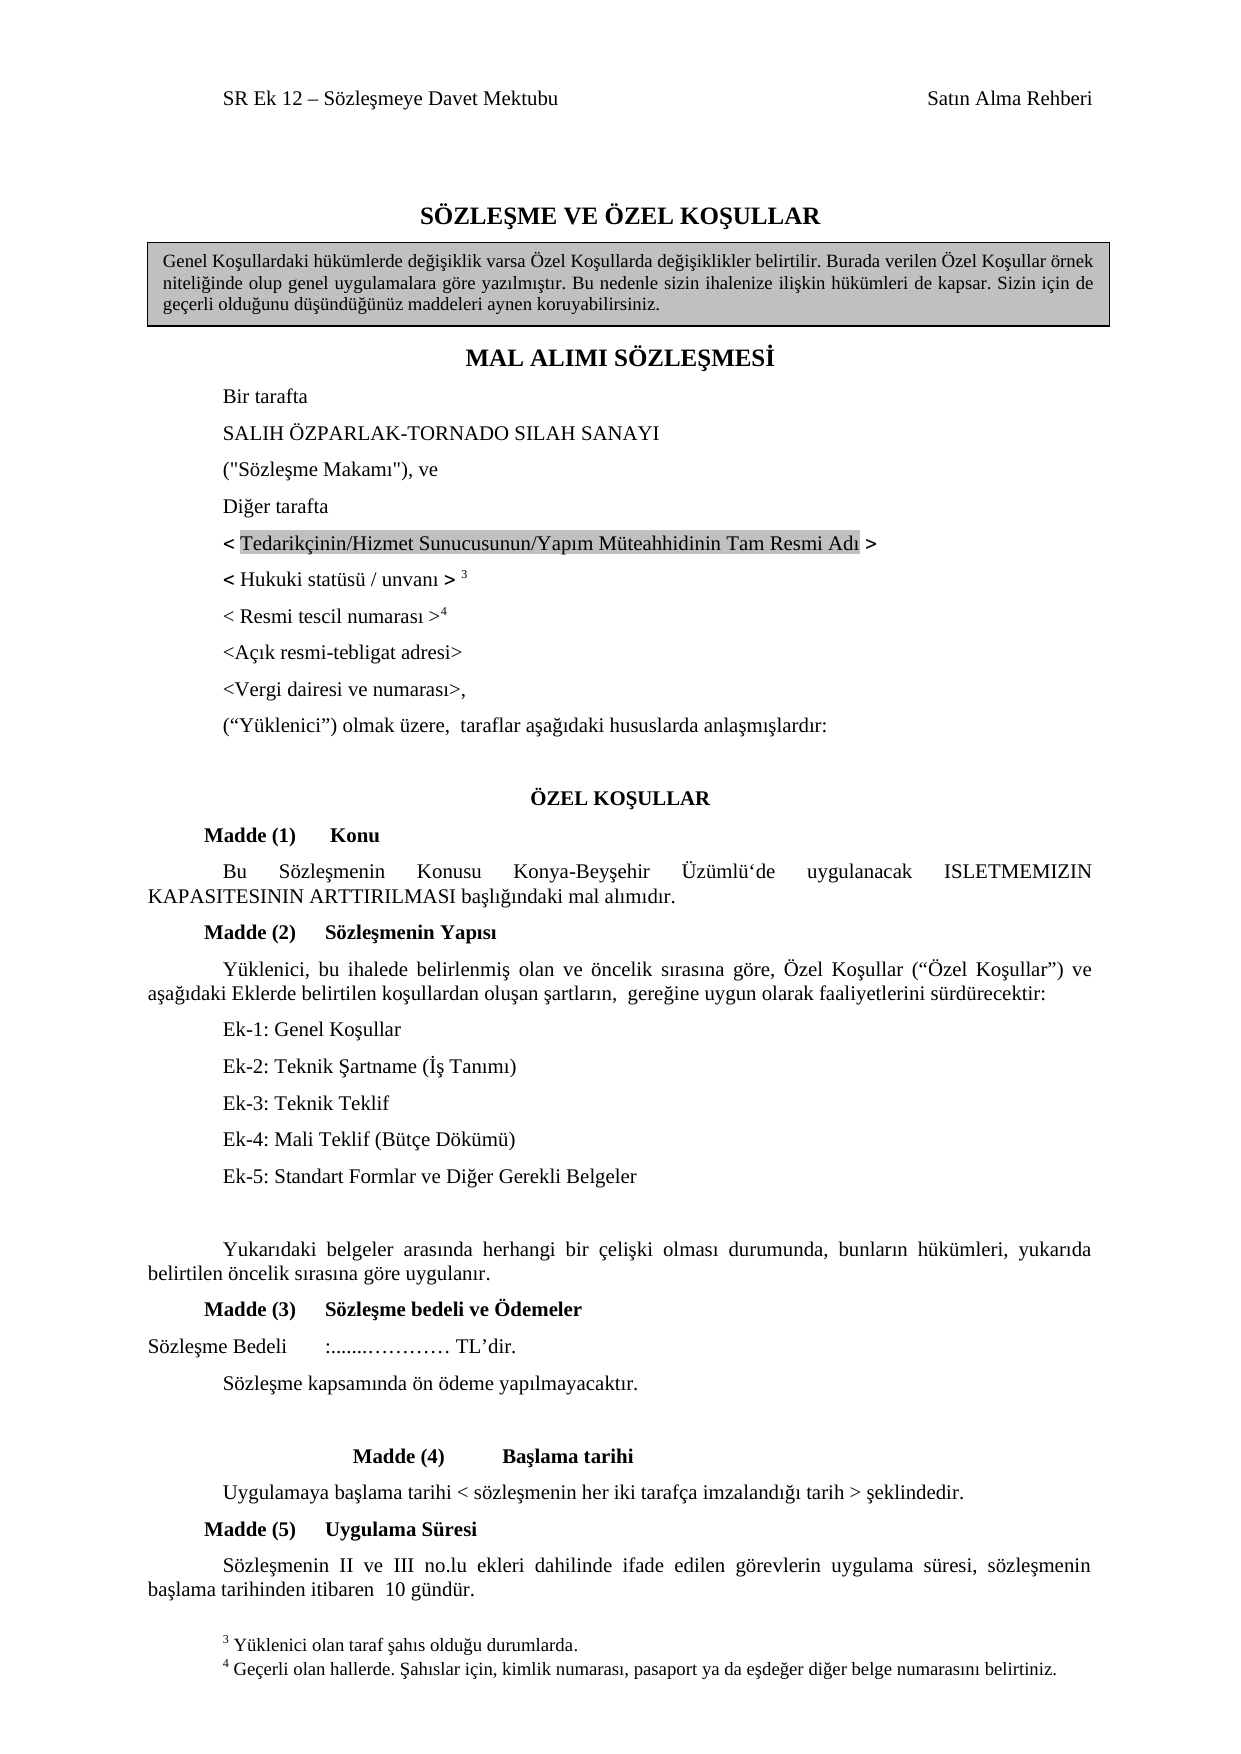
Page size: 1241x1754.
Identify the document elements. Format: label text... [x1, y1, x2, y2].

list Başlama tarihi [278, 1443, 1093, 1468]
text <Vergi dairesi ve numarası>, [148, 677, 1093, 701]
text Yüklenici, bu ihalede belirlenmiş olan ve öncelik sırasına göre, Özel Koşullar (“Özel Koşullar”) ve aşağıdaki Eklerde belirtilen koşullardan oluşan şartların, gereğine uygun olarak faaliyetlerini sürdürecektir: [148, 957, 1093, 1005]
text Ek-1: Genel Koşullar [148, 1017, 1093, 1041]
text Ek-5: Standart Formlar ve Diğer Gerekli Belgeler [148, 1163, 1093, 1188]
text Tedarikçinin/Hizmet Sunucusunun/Yapım Müteahhidinin Tam Resmi Adı [860, 530, 1093, 554]
list Sözleşme bedeli ve Ödemeler [204, 1297, 1093, 1321]
text Hukuki statüsü / unvanı [148, 567, 1093, 591]
text ÖZEL KOŞULLAR [148, 786, 1093, 810]
text Ek-2: Teknik Şartname (İş Tanımı) [148, 1054, 1093, 1078]
text MAL ALIMI SÖZLEŞMESİ [148, 343, 1093, 372]
text SÖZLEŞME VE ÖZEL KOŞULLAR [148, 201, 1093, 230]
text Yukarıdaki belgeler arasında herhangi bir çelişki olması durumunda, bunların hükümleri, yukarıda belirtilen öncelik sırasına göre uygulanır. [148, 1237, 1093, 1285]
text (“Yüklenici”) olmak üzere, taraflar aşağıdaki hususlarda anlaşmışlardır: [148, 713, 1093, 737]
list Konu [204, 823, 1093, 847]
list Uygulama Süresi [204, 1517, 1093, 1541]
text Ek-3: Teknik Teklif [148, 1090, 1093, 1114]
text Sözleşmenin II ve III no.lu ekleri dahilinde ifade edilen görevlerin uygulama süresi, sözleşmenin başlama tarihinden itibaren 10 gündür. [148, 1553, 1093, 1601]
list Sözleşme Bedeli :.......………… TL’dir. [148, 1334, 1093, 1358]
text <Açık resmi-tebligat adresi> [148, 640, 1093, 664]
text Bu Sözleşmenin Konusu Konya-Beyşehir Üzümlü‘de uygulanacak ISLETMEMIZIN KAPASITESININ ARTTIRILMASI başlığındaki mal alımıdır. [148, 859, 1093, 908]
text Bir tarafta [148, 384, 1093, 408]
text ("Sözleşme Makamı"), ve [148, 457, 1093, 481]
text < Resmi tescil numarası > [148, 603, 1093, 628]
text SALIH ÖZPARLAK-TORNADO SILAH SANAYI [148, 421, 1093, 445]
text Sözleşme kapsamında ön ödeme yapılmayacaktır. [148, 1370, 1093, 1394]
text Diğer tarafta [148, 494, 1093, 518]
text Uygulamaya başlama tarihi < sözleşmenin her iki tarafça imzalandığı tarih > şeklindedir. [148, 1480, 1093, 1504]
text Ek-4: Mali Teklif (Bütçe Dökümü) [148, 1127, 1093, 1151]
list Sözleşmenin Yapısı [204, 920, 1093, 944]
